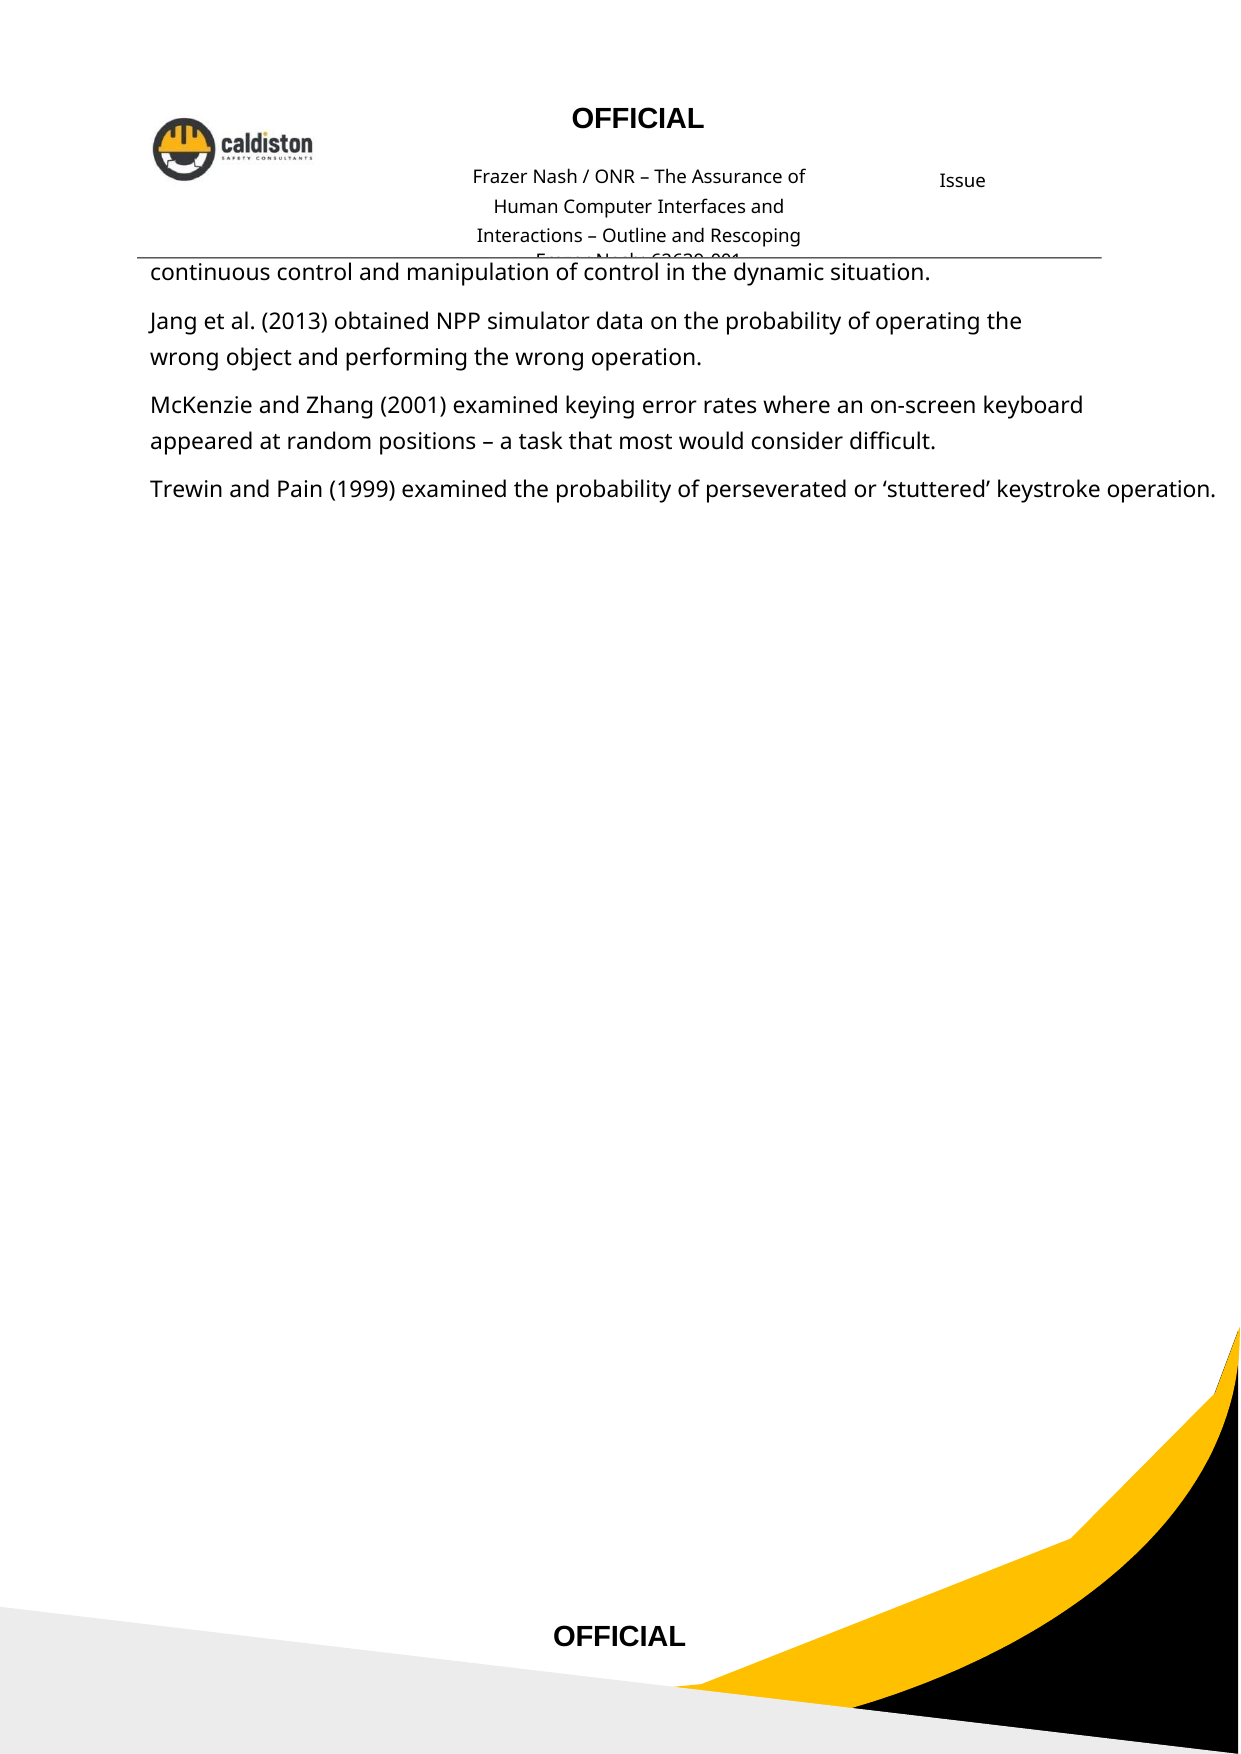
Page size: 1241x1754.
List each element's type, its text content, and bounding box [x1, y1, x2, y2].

picture [148, 110, 319, 187]
text Jang et al. (2013) obtained NPP simulator data on the probability of operating the wrong object and performing the wrong operation. [150, 304, 1083, 372]
text Trewin and Pain (1999) examined the probability of perseverated or ‘stuttered’ keystroke operation. [150, 473, 1240, 505]
text McKenzie and Zhang (2001) examined keying error rates where an on-screen keyboard appeared at random positions – a task that most would consider difficult. [150, 389, 1090, 456]
